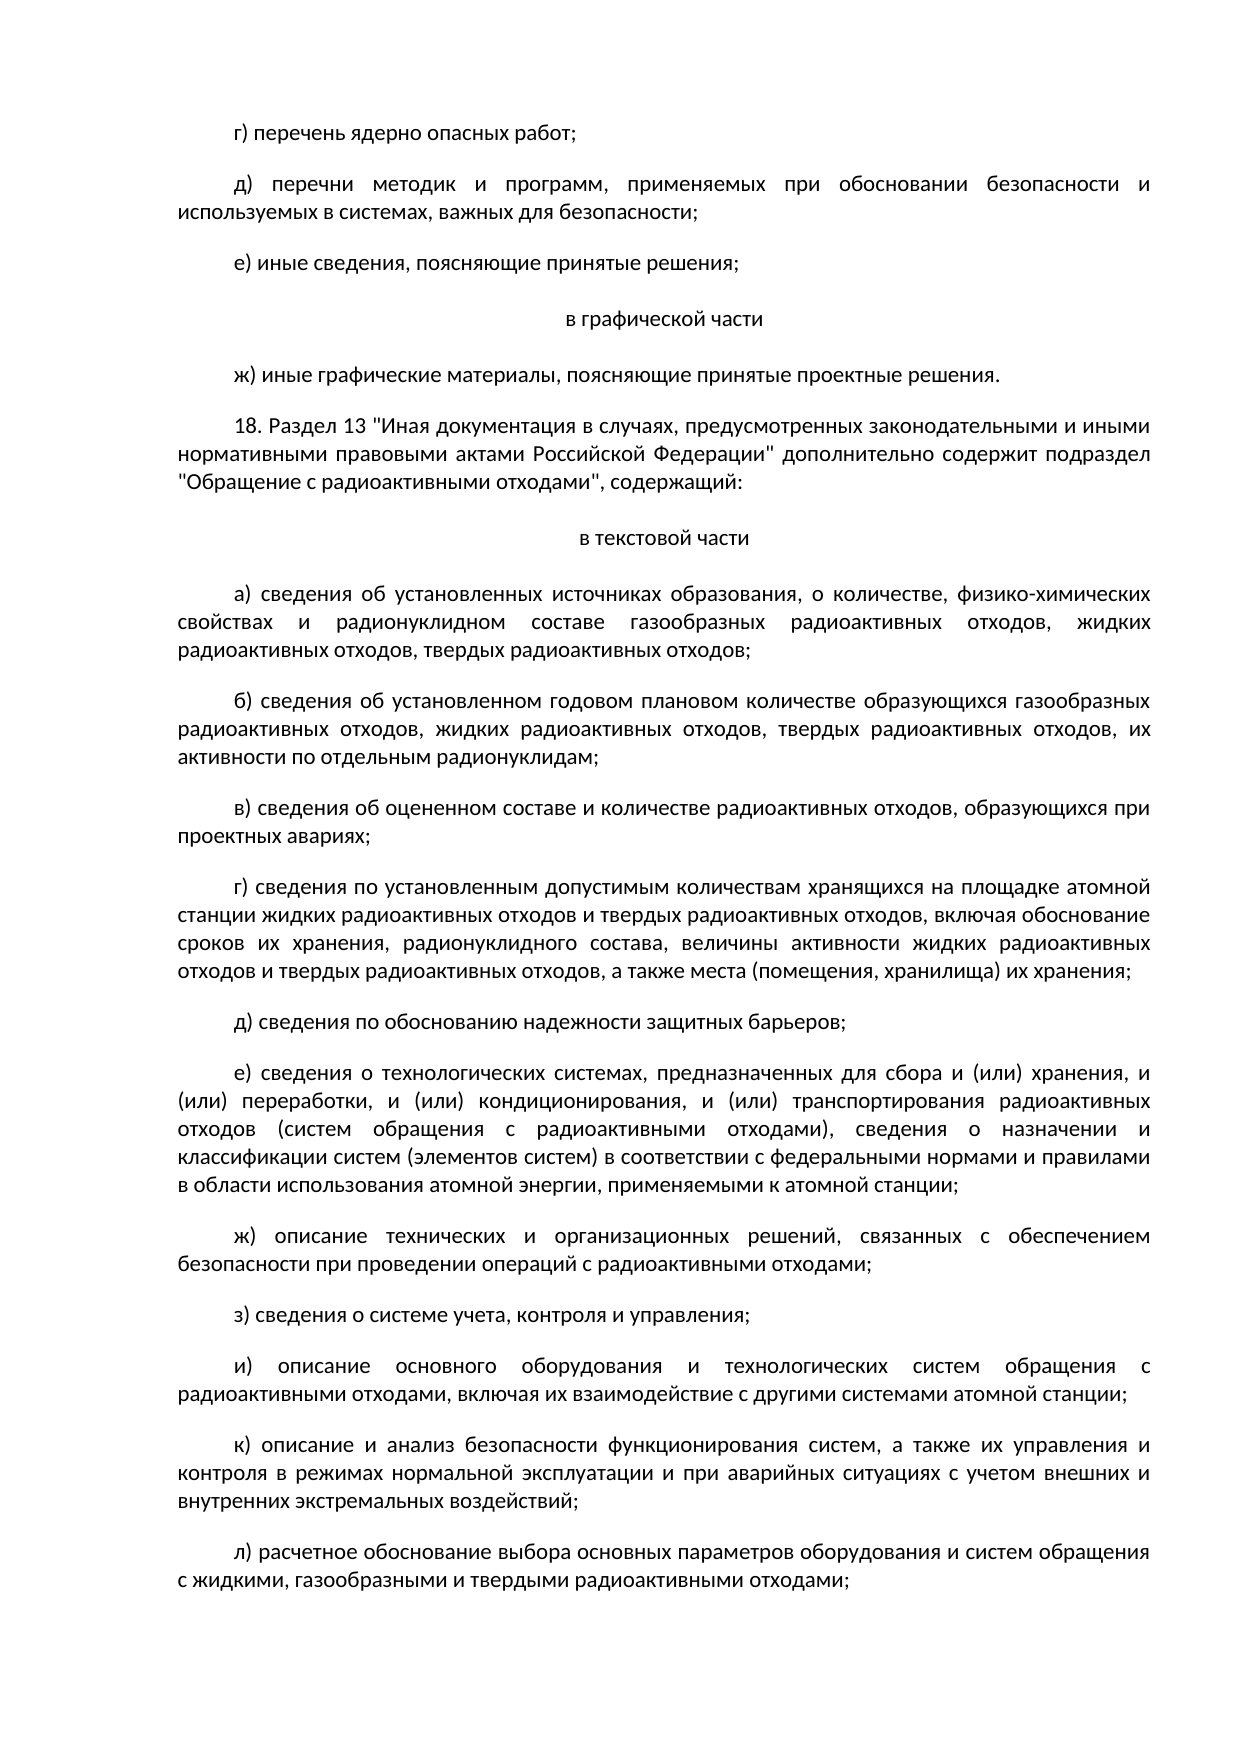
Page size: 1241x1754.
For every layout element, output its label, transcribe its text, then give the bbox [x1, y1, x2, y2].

text в текстовой части [177, 523, 1152, 551]
text б) сведения об установленном годовом плановом количестве образующихся газообразных радиоактивных отходов, жидких радиоактивных отходов, твердых радиоактивных отходов, их активности по отдельным радионуклидам; [177, 686, 1152, 770]
text д) сведения по обоснованию надежности защитных барьеров; [177, 1007, 1152, 1035]
text е) сведения о технологических системах, предназначенных для сбора и (или) хранения, и (или) переработки, и (или) кондиционирования, и (или) транспортирования радиоактивных отходов (систем обращения с радиоактивными отходами), сведения о назначении и классификации систем (элементов систем) в соответствии с федеральными нормами и правилами в области использования атомной энергии, применяемыми к атомной станции; [177, 1058, 1152, 1198]
text в) сведения об оцененном составе и количестве радиоактивных отходов, образующихся при проектных авариях; [177, 793, 1152, 849]
text л) расчетное обоснование выбора основных параметров оборудования и систем обращения с жидкими, газообразными и твердыми радиоактивными отходами; [177, 1537, 1152, 1593]
text ж) иные графические материалы, поясняющие принятые проектные решения. [177, 360, 1152, 388]
text е) иные сведения, поясняющие принятые решения; [177, 248, 1152, 276]
text з) сведения о системе учета, контроля и управления; [177, 1300, 1152, 1328]
text д) перечни методик и программ, применяемых при обосновании безопасности и используемых в системах, важных для безопасности; [177, 169, 1152, 225]
text 18. Раздел 13 "Иная документация в случаях, предусмотренных законодательными и иными нормативными правовыми актами Российской Федерации" дополнительно содержит подраздел "Обращение с радиоактивными отходами", содержащий: [177, 411, 1152, 495]
text к) описание и анализ безопасности функционирования систем, а также их управления и контроля в режимах нормальной эксплуатации и при аварийных ситуациях с учетом внешних и внутренних экстремальных воздействий; [177, 1430, 1152, 1514]
text в графической части [177, 304, 1152, 332]
text а) сведения об установленных источниках образования, о количестве, физико-химических свойствах и радионуклидном составе газообразных радиоактивных отходов, жидких радиоактивных отходов, твердых радиоактивных отходов; [177, 579, 1152, 663]
text ж) описание технических и организационных решений, связанных с обеспечением безопасности при проведении операций с радиоактивными отходами; [177, 1221, 1152, 1277]
text г) сведения по установленным допустимым количествам хранящихся на площадке атомной станции жидких радиоактивных отходов и твердых радиоактивных отходов, включая обоснование сроков их хранения, радионуклидного состава, величины активности жидких радиоактивных отходов и твердых радиоактивных отходов, а также места (помещения, хранилища) их хранения; [177, 872, 1152, 984]
text г) перечень ядерно опасных работ; [177, 118, 1152, 146]
text и) описание основного оборудования и технологических систем обращения с радиоактивными отходами, включая их взаимодействие с другими системами атомной станции; [177, 1351, 1152, 1407]
